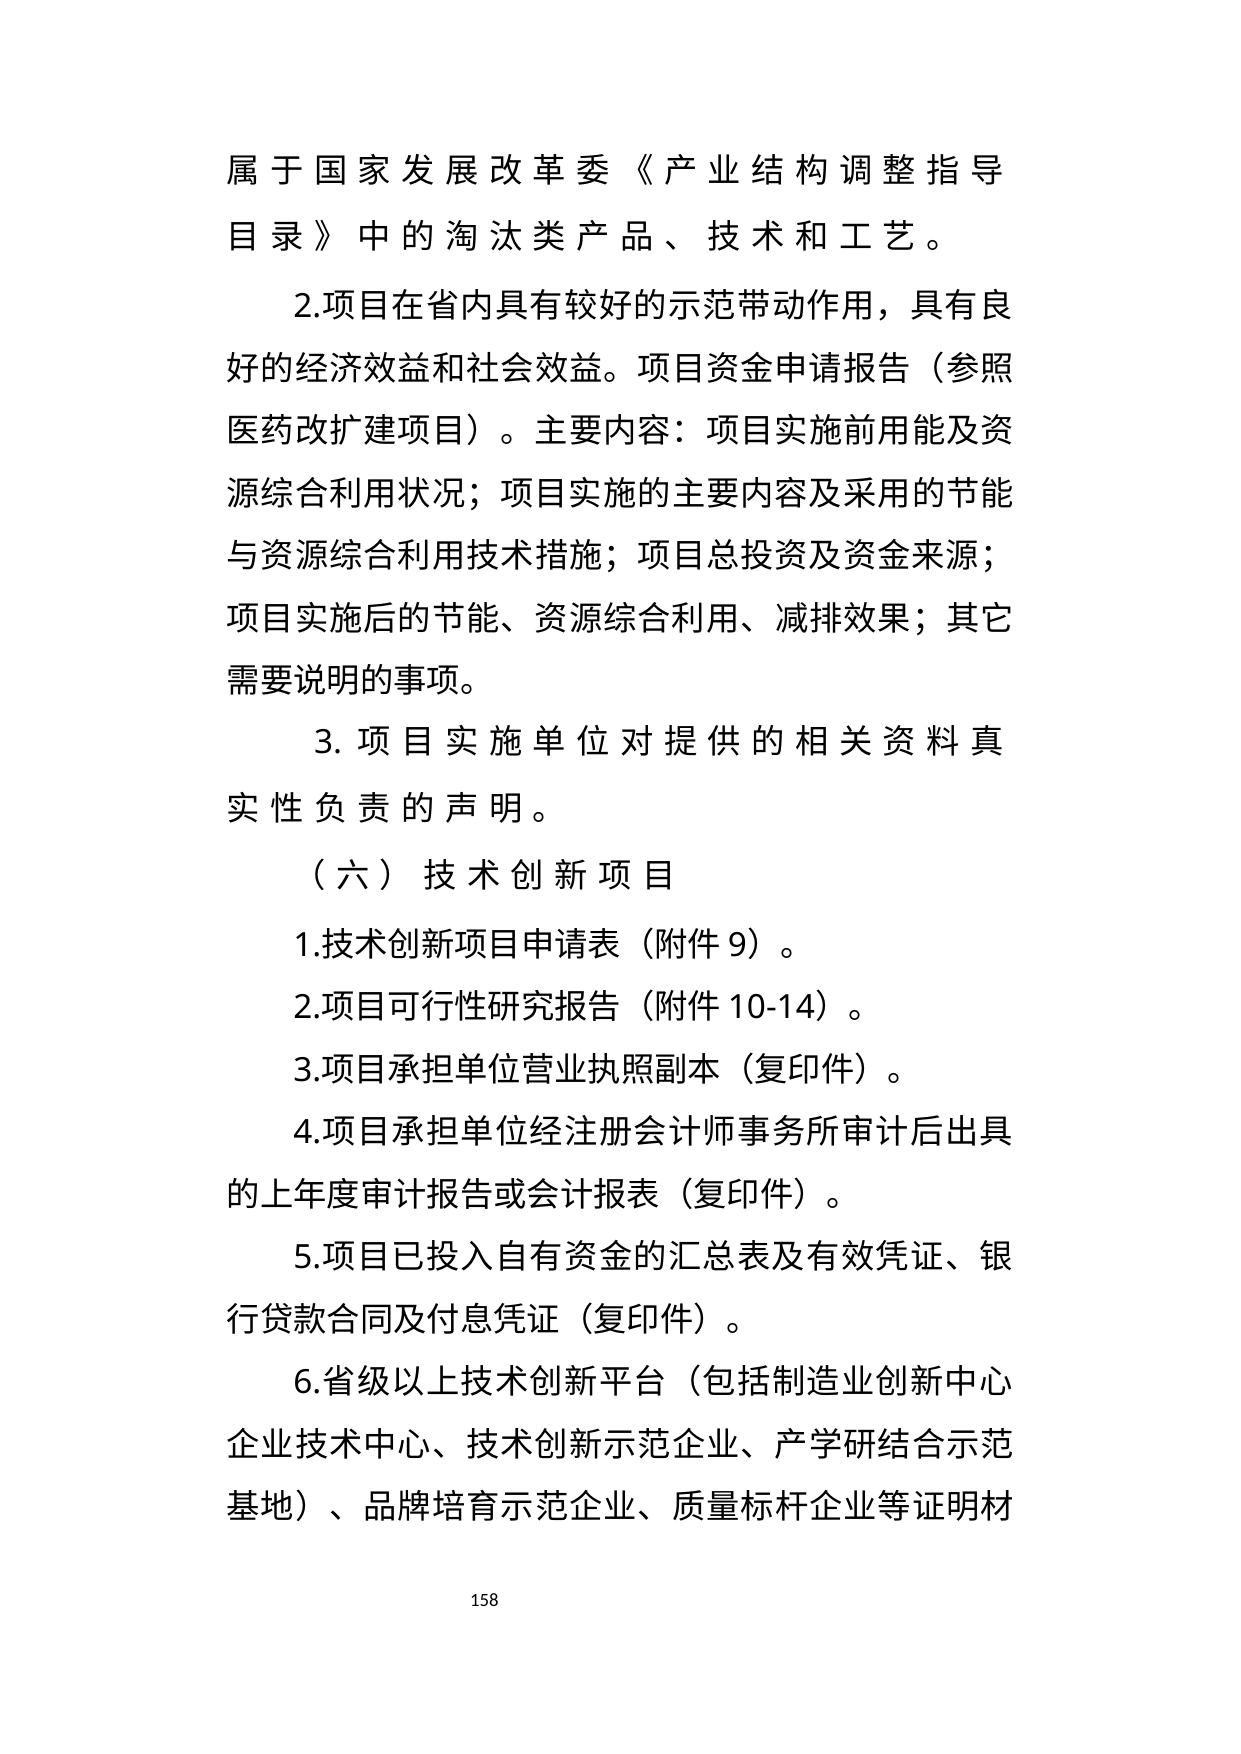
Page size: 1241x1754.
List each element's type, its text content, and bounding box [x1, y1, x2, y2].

text （六）技术创新项目 [226, 839, 1014, 906]
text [226, 134, 1014, 268]
text 5.项目已投入自有资金的汇总表及有效凭证、银行贷款合同及付息凭证（复印件）。 [226, 1218, 1014, 1343]
text 1.技术创新项目申请表（附件9）。 [226, 906, 1014, 968]
text 2.项目可行性研究报告（附件10-14）。 [226, 968, 1014, 1031]
text 2.项目在省内具有较好的示范带动作用，具有良好的经济效益和社会效益。项目资金申请报告（参照医药改扩建项目）。主要内容：项目实施前用能及资源综合利用状况；项目实施的主要内容及采用的节能与资源综合利用技术措施；项目总投资及资金来源；项目实施后的节能、资源综合利用、减排效果；其它需要说明的事项。 [226, 268, 1014, 705]
text 4.项目承担单位经注册会计师事务所审计后出具的上年度审计报告或会计报表（复印件）。 [226, 1093, 1014, 1218]
text 3.项目承担单位营业执照副本（复印件）。 [226, 1031, 1014, 1093]
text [226, 1343, 1014, 1531]
text 3.项目实施单位对提供的相关资料真实性负责的声明。 [226, 705, 1014, 839]
